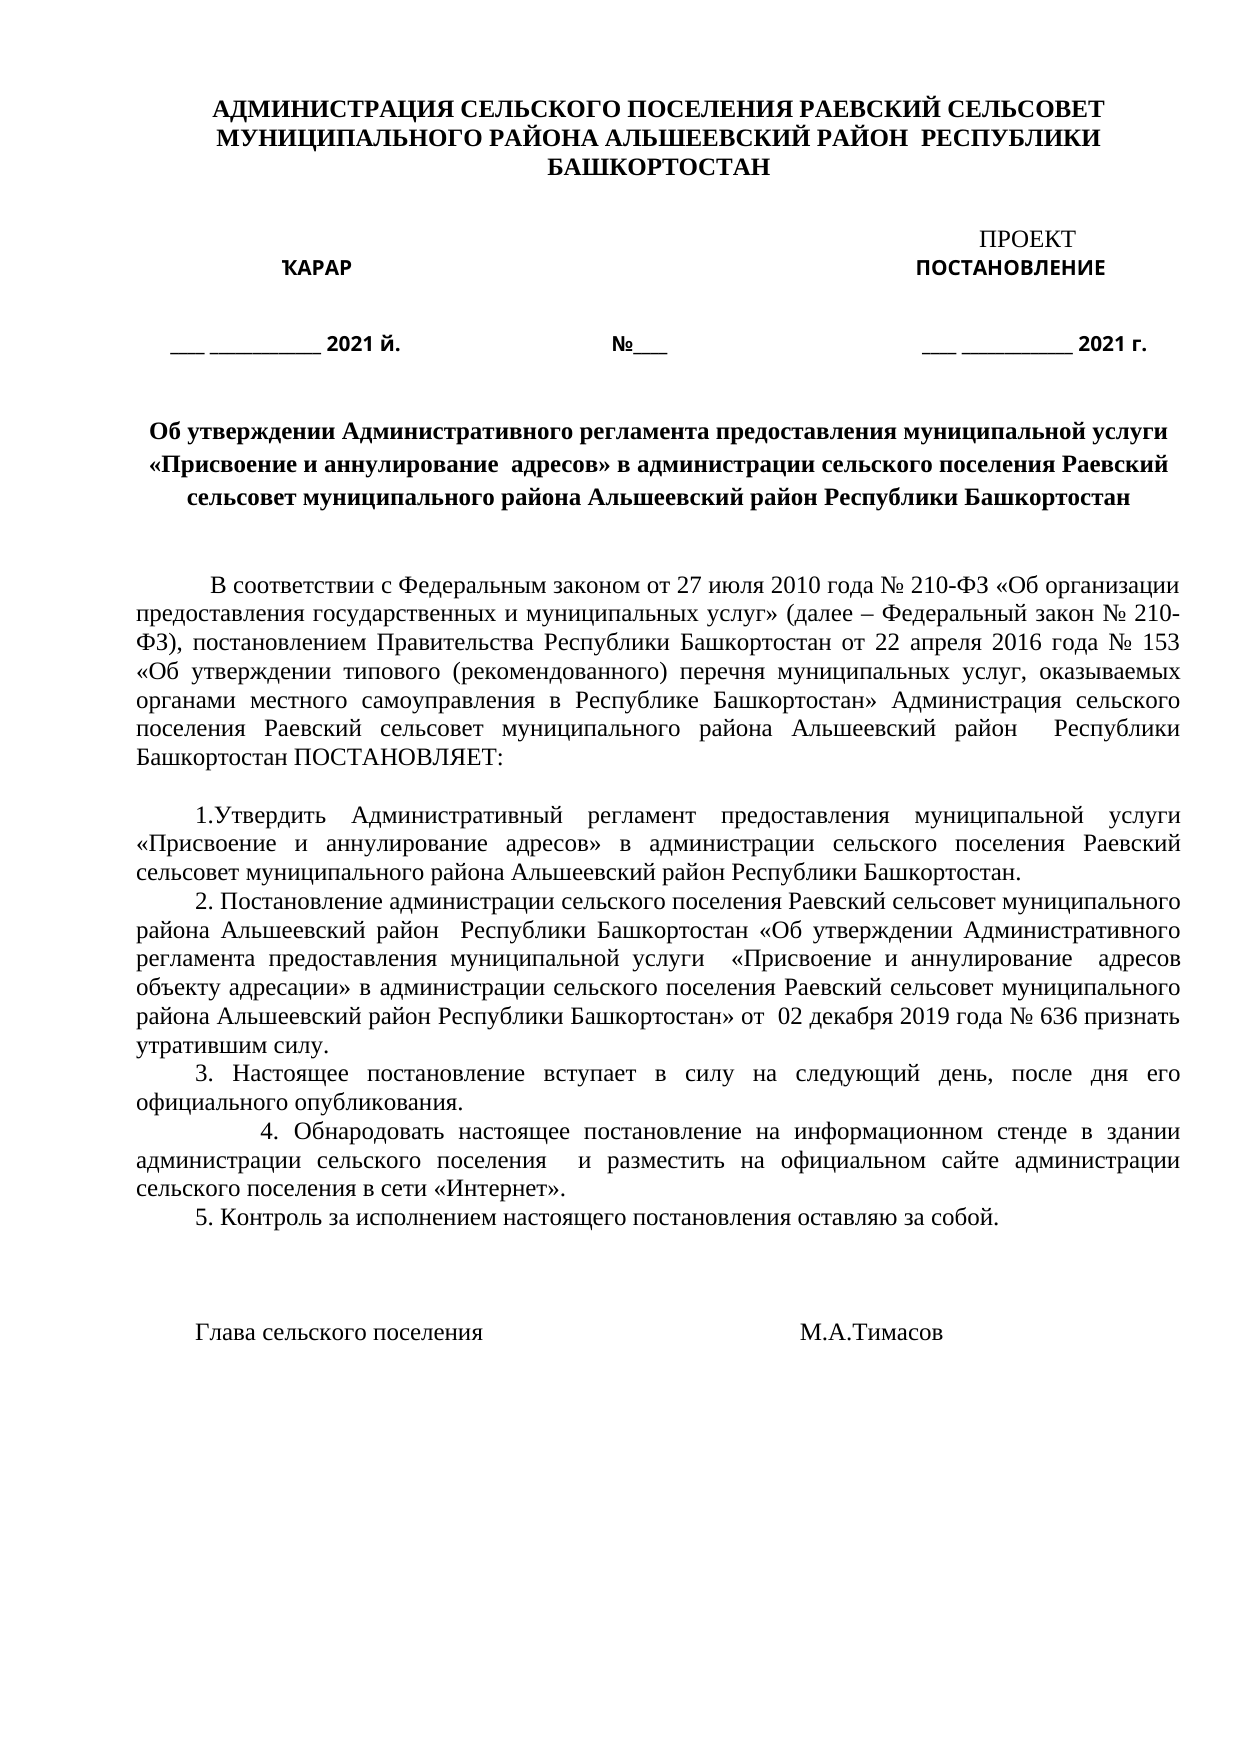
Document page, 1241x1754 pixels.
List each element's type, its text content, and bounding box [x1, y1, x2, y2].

text 1.Утвердить Административный регламент предоставления муниципальной услуги «Присвоение и аннулирование адресов» в администрации сельского поселения Раевский сельсовет муниципального района Альшеевский район Республики Башкортостан. [136, 800, 1181, 886]
text В соответствии с Федеральным законом от 27 июля 2010 года № 210-ФЗ «Об организации предоставления государственных и муниципальных услуг» (далее – Федеральный закон № 210-ФЗ), постановлением Правительства Республики Башкортостан от 22 апреля 2016 года № 153 «Об утверждении типового (рекомендованного) перечня муниципальных услуг, оказываемых органами местного самоуправления в Республике Башкортостан» Администрация сельского поселения Раевский сельсовет муниципального района Альшеевский район Республики Башкортостан ПОСТАНОВЛЯЕТ: [136, 570, 1181, 771]
text Об утверждении Административного регламента предоставления муниципальной услуги «Присвоение и аннулирование адресов» в администрации сельского поселения Раевский сельсовет муниципального района Альшеевский район Республики Башкортостан [136, 416, 1181, 511]
text 3. Настоящее постановление вступает в силу на следующий день, после дня его официального опубликования. [136, 1058, 1181, 1116]
text 5. Контроль за исполнением настоящего постановления оставляю за собой. [136, 1202, 1181, 1231]
text ПРОЕКТ [136, 224, 1181, 253]
text ____ _____________ 2021 й. №____ ____ _____________ 2021 г. [136, 329, 1181, 358]
text Глава сельского поселения М.А.Тимасов [136, 1317, 1181, 1346]
list 4. Обнародовать настоящее постановление на информационном стенде в здании администрации сельского поселения и разместить на официальном сайте администрации сельского поселения в сети «Интернет». [136, 1116, 1181, 1202]
text АДМИНИСТРАЦИЯ СЕЛЬСКОГО ПОСЕЛЕНИЯ РАЕВСКИЙ СЕЛЬСОВЕТ МУНИЦИПАЛЬНОГО РАЙОНА АЛЬШЕЕВСКИЙ РАЙОН РЕСПУБЛИКИ БАШКОРТОСТАН [136, 94, 1181, 181]
text 2. Постановление администрации сельского поселения Раевский сельсовет муниципального района Альшеевский район Республики Башкортостан «Об утверждении Административного регламента предоставления муниципальной услуги «Присвоение и аннулирование адресов объекту адресации» в администрации сельского поселения Раевский сельсовет муниципального района Альшеевский район Республики Башкортостан» от 02 декабря 2019 года № 636 признать утратившим силу. [136, 886, 1181, 1058]
text ҠАРАР ПОСТАНОВЛЕНИЕ [136, 253, 1181, 281]
